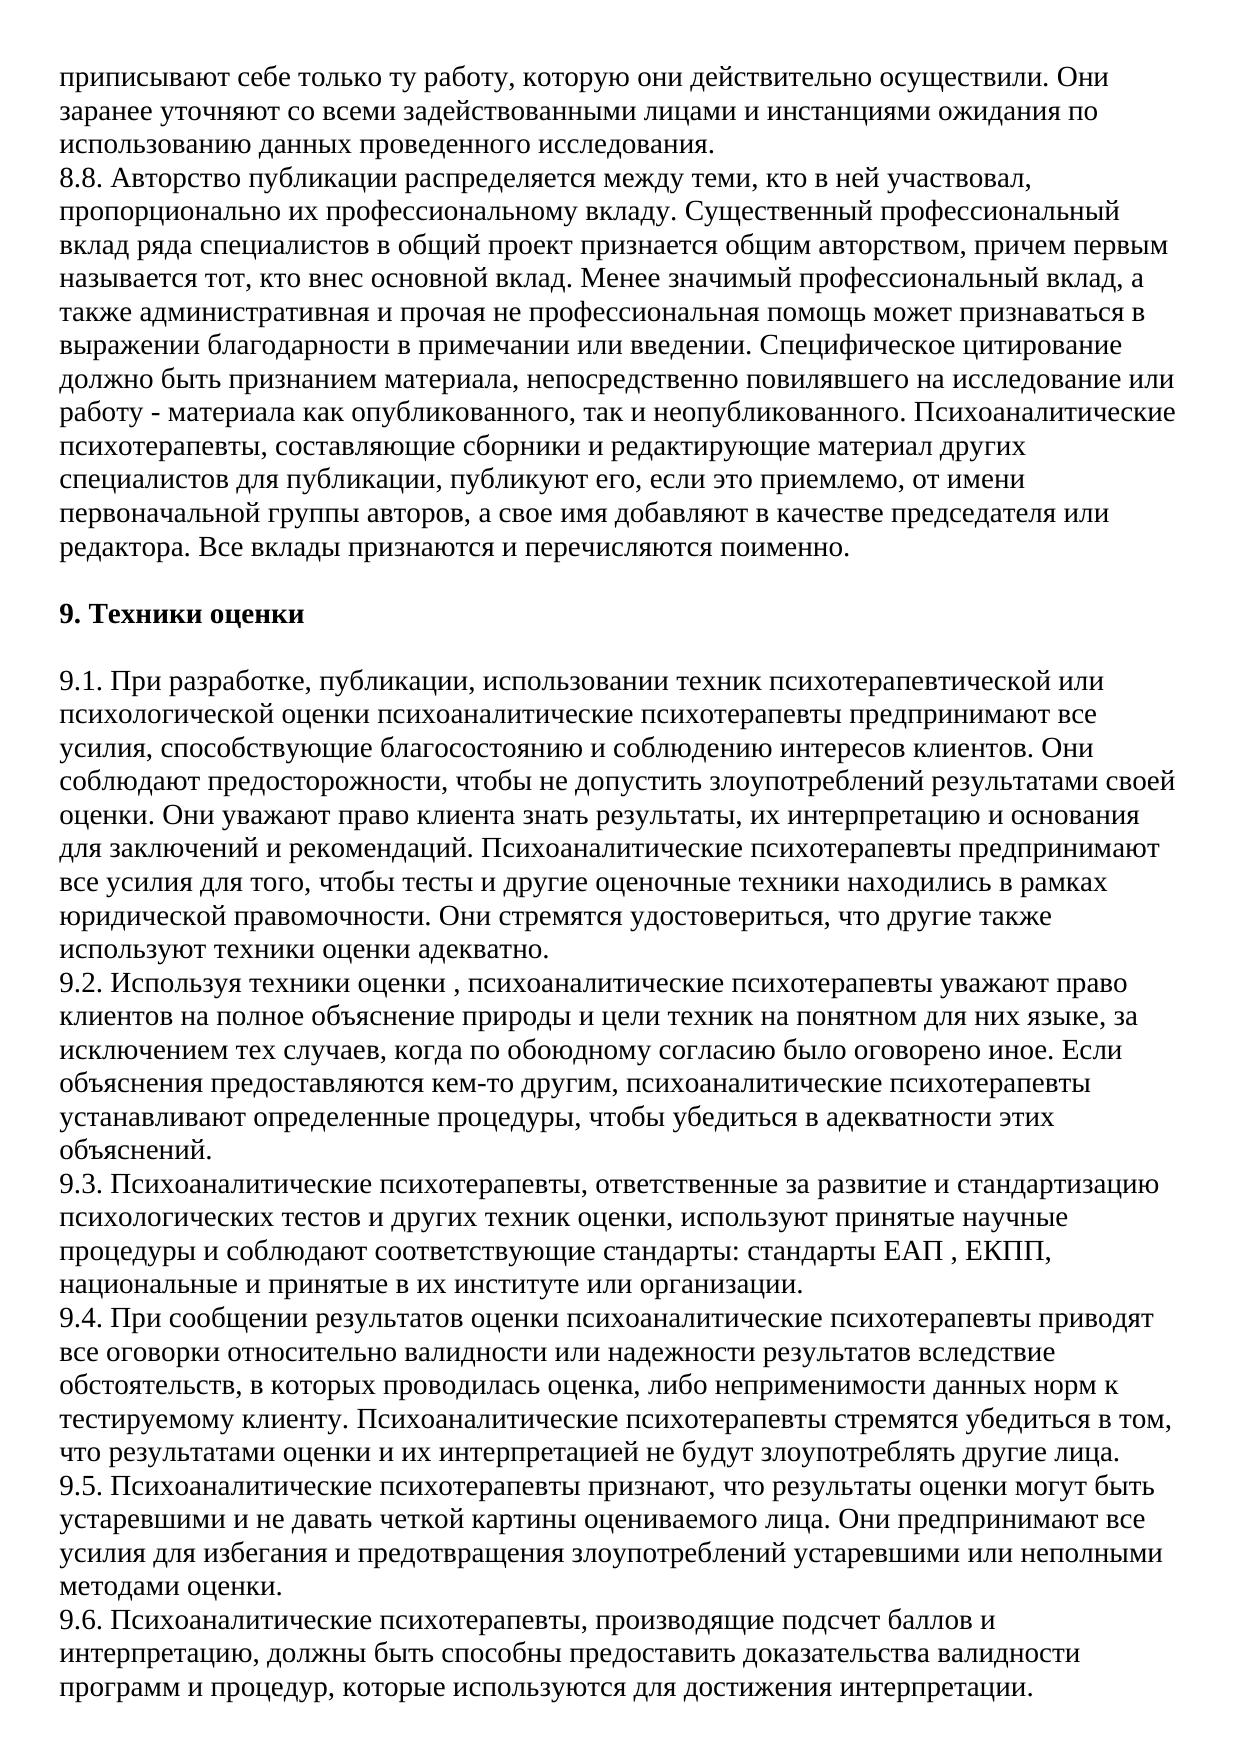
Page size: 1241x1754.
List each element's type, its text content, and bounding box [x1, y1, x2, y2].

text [59, 59, 1181, 562]
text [59, 629, 1181, 1703]
text 9. Техники оценки [59, 596, 1181, 629]
